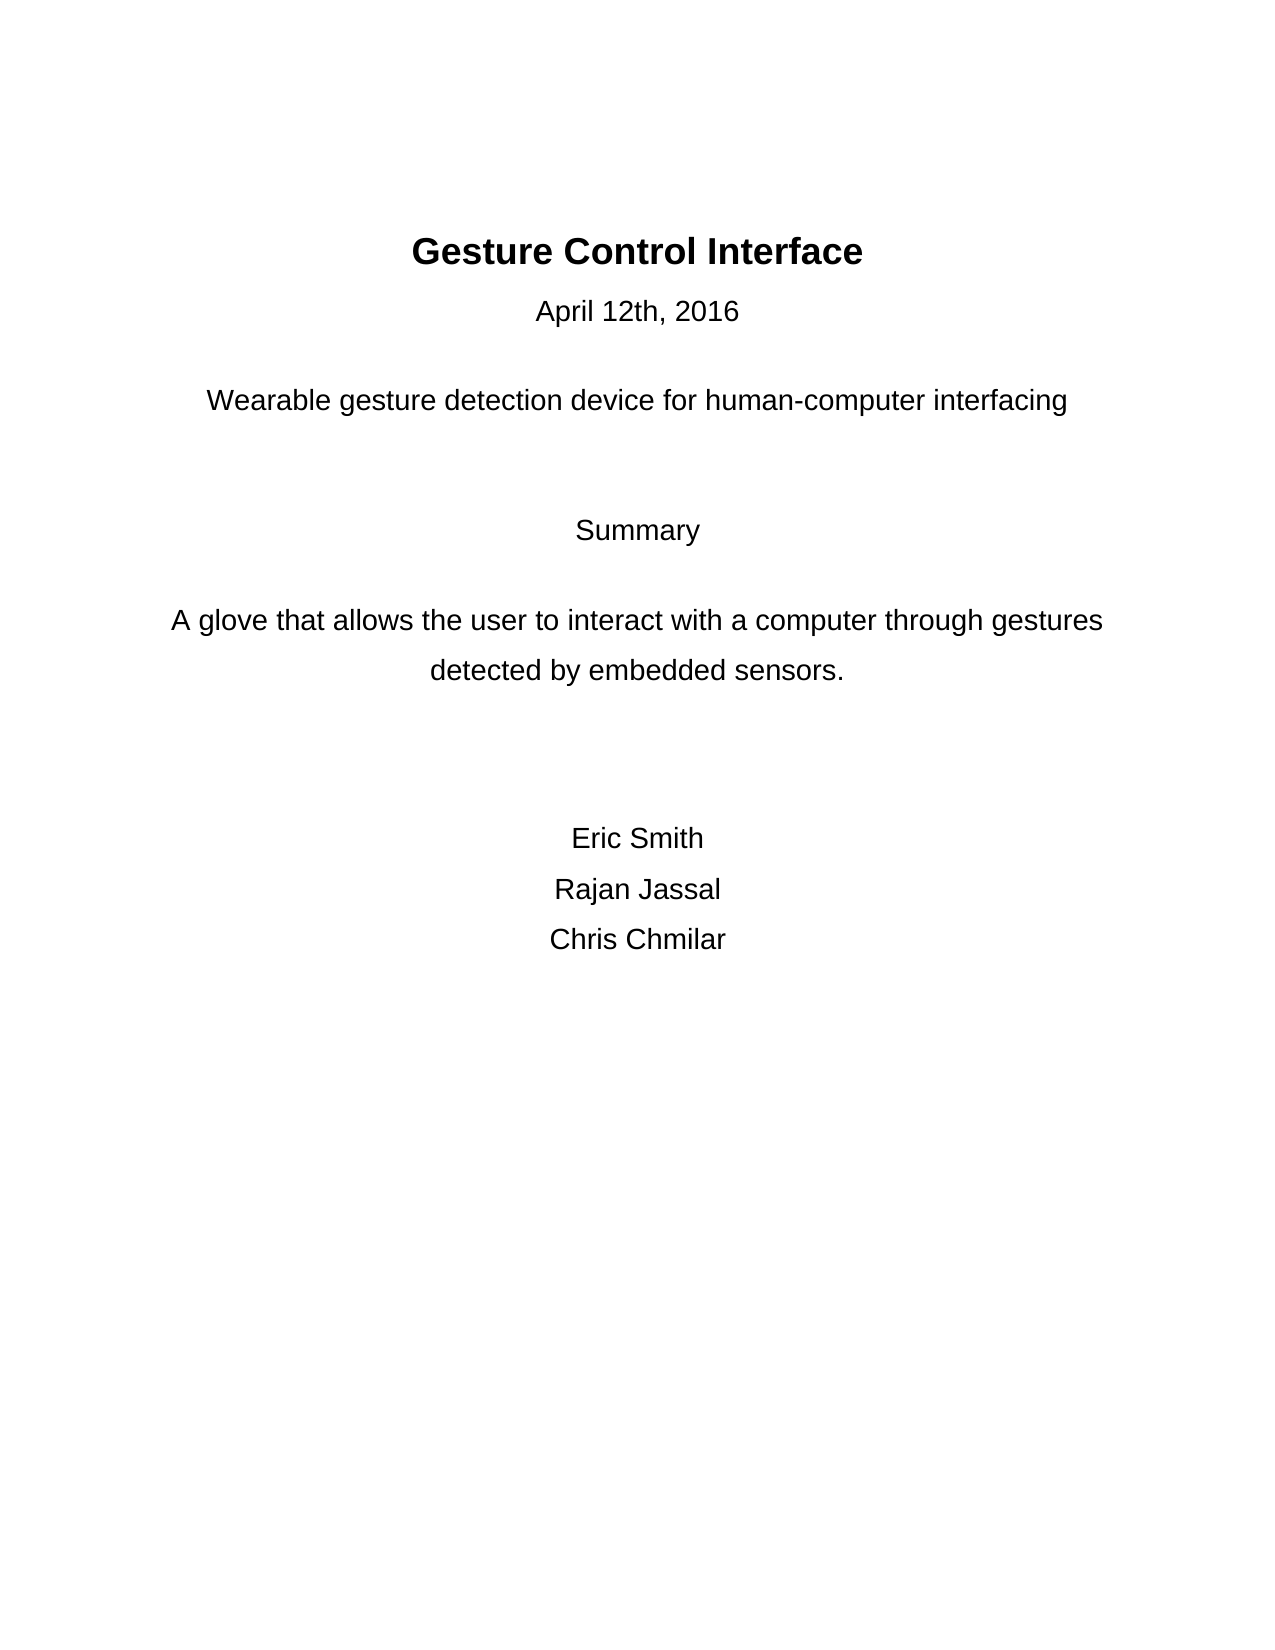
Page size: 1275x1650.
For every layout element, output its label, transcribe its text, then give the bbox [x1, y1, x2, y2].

text Rajan Jassal [150, 872, 1125, 905]
text Wearable gesture detection device for human-computer interfacing [150, 383, 1125, 417]
text A glove that allows the user to interact with a computer through gestures detected by embedded sensors. [150, 602, 1125, 686]
text Chris Chmilar [150, 922, 1125, 956]
text Summary [150, 513, 1125, 546]
text Gesture Control Interface [150, 229, 1125, 272]
text Eric Smith [150, 822, 1125, 855]
text April 12th, 2016 [150, 294, 1125, 327]
